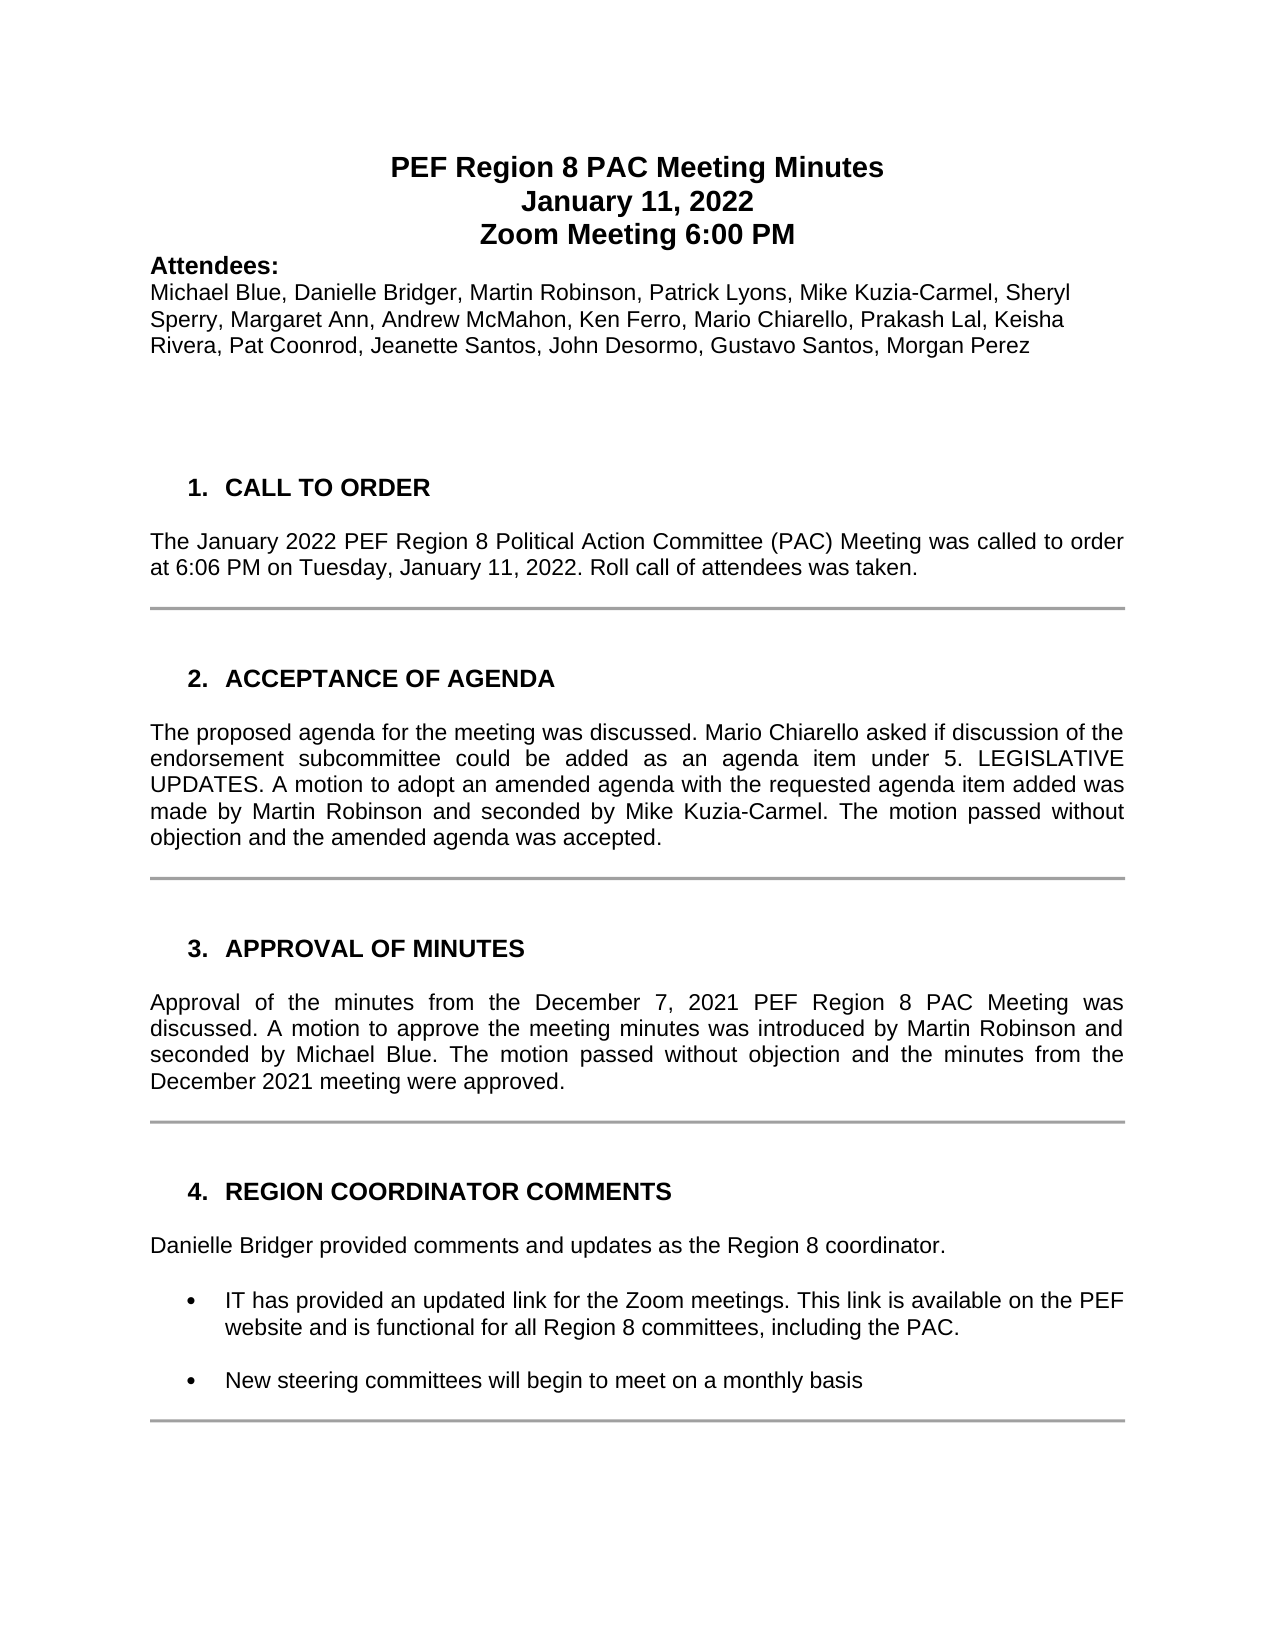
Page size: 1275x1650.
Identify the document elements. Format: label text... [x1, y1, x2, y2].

text PEF Region 8 PAC Meeting Minutes [150, 150, 1125, 183]
list New steering committees will begin to meet on a monthly basis [187, 1367, 1125, 1393]
list APPROVAL OF MINUTES [187, 934, 1125, 962]
text Zoom Meeting 6:00 PM [150, 217, 1125, 251]
text January 11, 2022 [150, 183, 1125, 217]
text The January 2022 PEF Region 8 Political Action Committee (PAC) Meeting was called to order at 6:06 PM on Tuesday, January 11, 2022. Roll call of attendees was taken. [150, 528, 1125, 581]
list IT has provided an updated link for the Zoom meetings. This link is available on the PEF website and is functional for all Region 8 committees, including the PAC. [187, 1287, 1125, 1340]
list REGION COORDINATOR COMMENTS [187, 1177, 1125, 1206]
text Approval of the minutes from the December 7, 2021 PEF Region 8 PAC Meeting was discussed. A motion to approve the meeting minutes was introduced by Martin Robinson and seconded by Michael Blue. The motion passed without objection and the minutes from the December 2021 meeting were approved. [150, 989, 1125, 1094]
list ACCEPTANCE OF AGENDA [187, 664, 1125, 692]
text The proposed agenda for the meeting was discussed. Mario Chiarello asked if discussion of the endorsement subcommittee could be added as an agenda item under 5. LEGISLATIVE UPDATES. A motion to adopt an amended agenda with the requested agenda item added was made by Martin Robinson and seconded by Mike Kuzia-Carmel. The motion passed without objection and the amended agenda was accepted. [150, 719, 1125, 851]
text Attendees: [150, 251, 1125, 279]
text Michael Blue, Danielle Bridger, Martin Robinson, Patrick Lyons, Mike Kuzia-Carmel, Sheryl Sperry, Margaret Ann, Andrew McMahon, Ken Ferro, Mario Chiarello, Prakash Lal, Keisha Rivera, Pat Coonrod, Jeanette Santos, John Desormo, Gustavo Santos, Morgan Perez [150, 279, 1125, 358]
text Danielle Bridger provided comments and updates as the Region 8 coordinator. [150, 1232, 1125, 1259]
list CALL TO ORDER [187, 473, 1125, 501]
